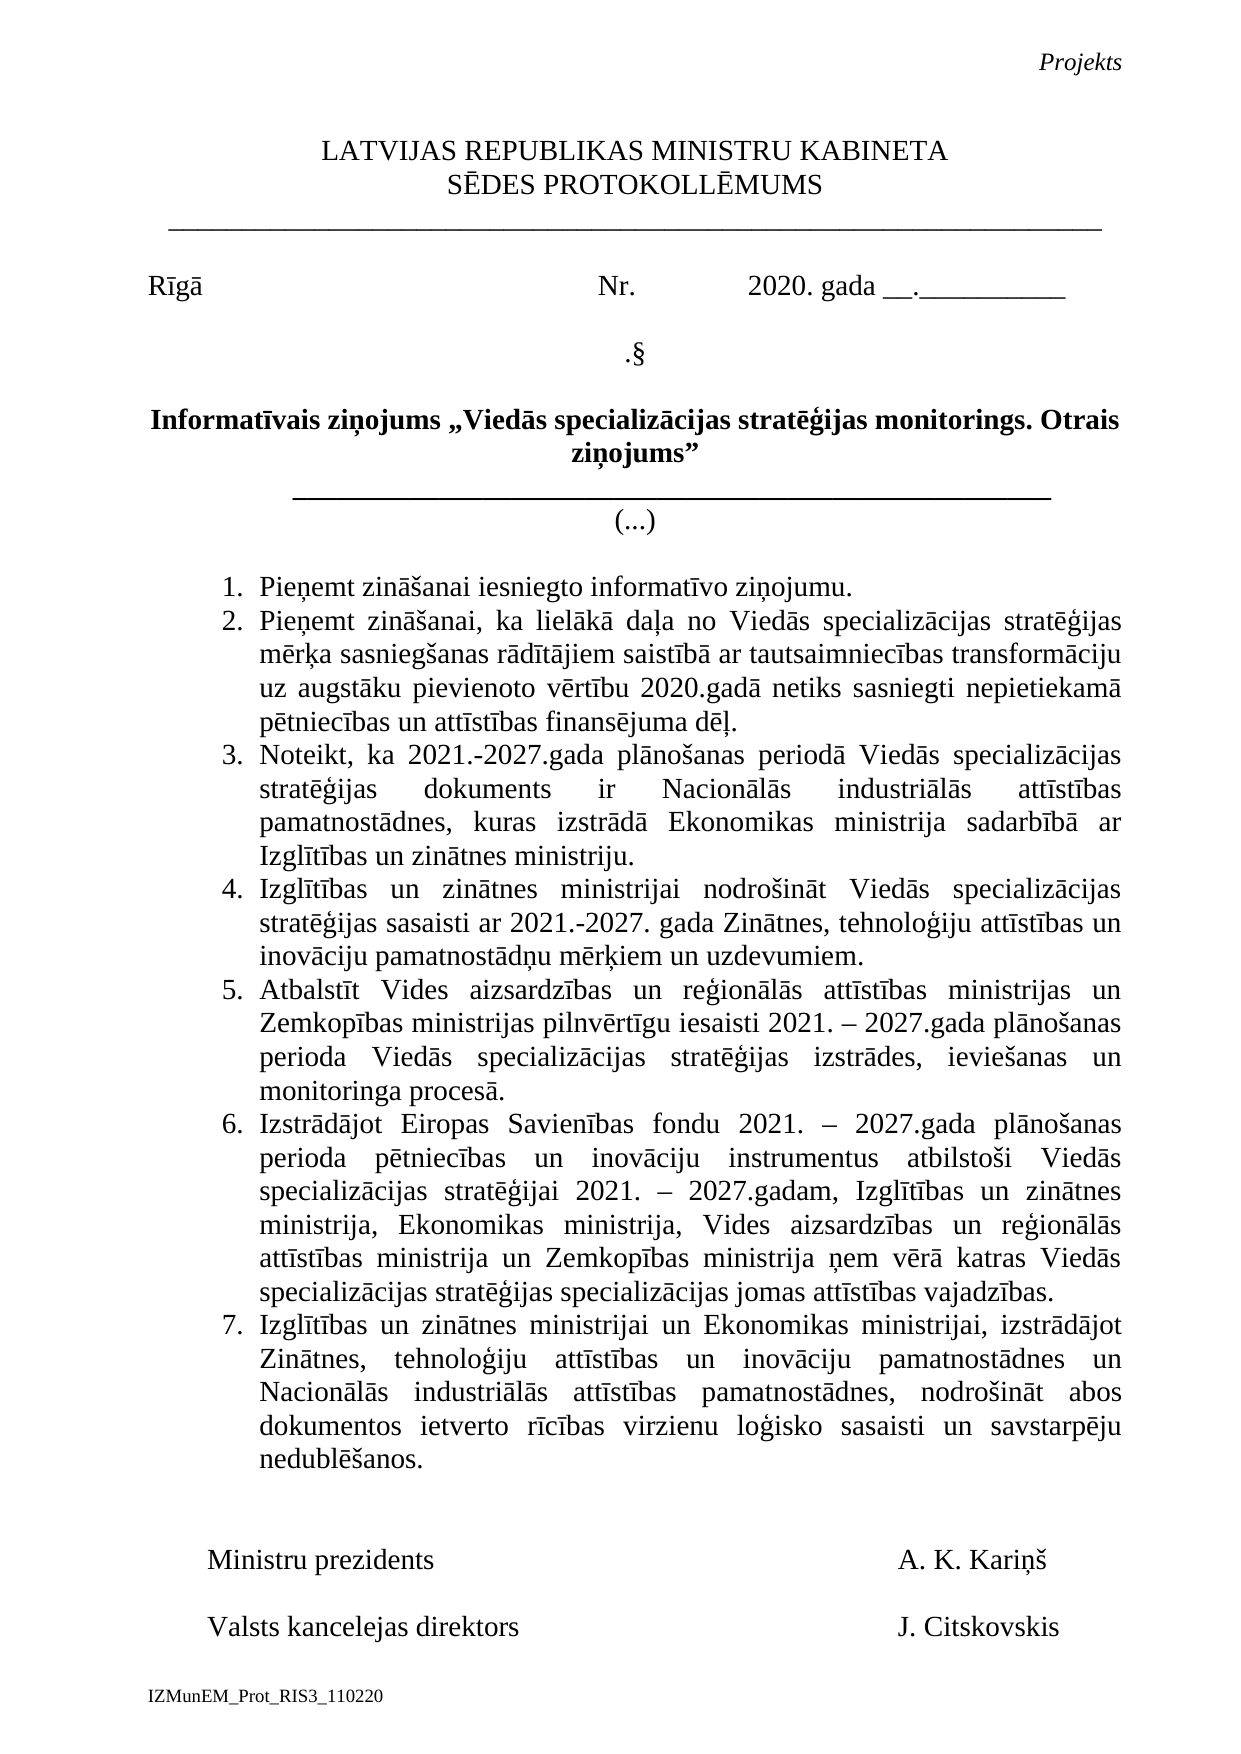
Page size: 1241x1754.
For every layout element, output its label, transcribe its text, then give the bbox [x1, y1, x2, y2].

text ________________________________________________________________ [148, 201, 1122, 234]
text ____________________________________________________ [148, 469, 1122, 502]
text .§ [148, 335, 1122, 368]
list Noteikt, ka 2021.-2027.gada plānošanas periodā Viedās specializācijas stratēģijas dokuments ir Nacionālās industriālās attīstības pamatnostādnes, kuras izstrādā Ekonomikas ministrija sadarbībā ar Izglītības un zinātnes ministriju. [222, 737, 1122, 871]
text SĒDES PROTOKOLLĒMUMS [148, 167, 1122, 201]
list Izstrādājot Eiropas Savienības fondu 2021. – 2027.gada plānošanas perioda pētniecības un inovāciju instrumentus atbilstoši Viedās specializācijas stratēģijai 2021. – 2027.gadam, Izglītības un zinātnes ministrija, Ekonomikas ministrija, Vides aizsardzības un reģionālās attīstības ministrija un Zemkopības ministrija ņem vērā katras Viedās specializācijas stratēģijas specializācijas jomas attīstības vajadzības. [222, 1106, 1122, 1307]
list Izglītības un zinātnes ministrijai un Ekonomikas ministrijai, izstrādājot Zinātnes, tehnoloģiju attīstības un inovāciju pamatnostādnes un Nacionālās industriālās attīstības pamatnostādnes, nodrošināt abos dokumentos ietverto rīcības virzienu loģisko sasaisti un savstarpēju nedublēšanos. [222, 1307, 1122, 1475]
text Informatīvais ziņojums „Viedās specializācijas stratēģijas monitorings. Otrais ziņojums” [148, 402, 1122, 469]
text Valsts kancelejas direktors J. Citskovskis [148, 1609, 1122, 1643]
text (...) [148, 502, 1122, 536]
list Atbalstīt Vides aizsardzības un reģionālās attīstības ministrijas un Zemkopības ministrijas pilnvērtīgu iesaisti 2021. – 2027.gada plānošanas perioda Viedās specializācijas stratēģijas izstrādes, ieviešanas un monitoringa procesā. [222, 972, 1122, 1106]
text Rīgā Nr. 2020. gada __.__________ [148, 268, 1122, 301]
text Ministru prezidents A. K. Kariņš [148, 1542, 1122, 1576]
list Pieņemt zināšanai iesniegto informatīvo ziņojumu. [222, 569, 1122, 603]
list Pieņemt zināšanai, ka lielākā daļa no Viedās specializācijas stratēģijas mērķa sasniegšanas rādītājiem saistībā ar tautsaimniecības transformāciju uz augstāku pievienoto vērtību 2020.gadā netiks sasniegti nepietiekamā pētniecības un attīstības finansējuma dēļ. [222, 603, 1122, 737]
list Izglītības un zinātnes ministrijai nodrošināt Viedās specializācijas stratēģijas sasaisti ar 2021.-2027. gada Zinātnes, tehnoloģiju attīstības un inovāciju pamatnostādņu mērķiem un uzdevumiem. [222, 871, 1122, 972]
text LATVIJAS REPUBLIKAS MINISTRU KABINETA [148, 133, 1122, 167]
